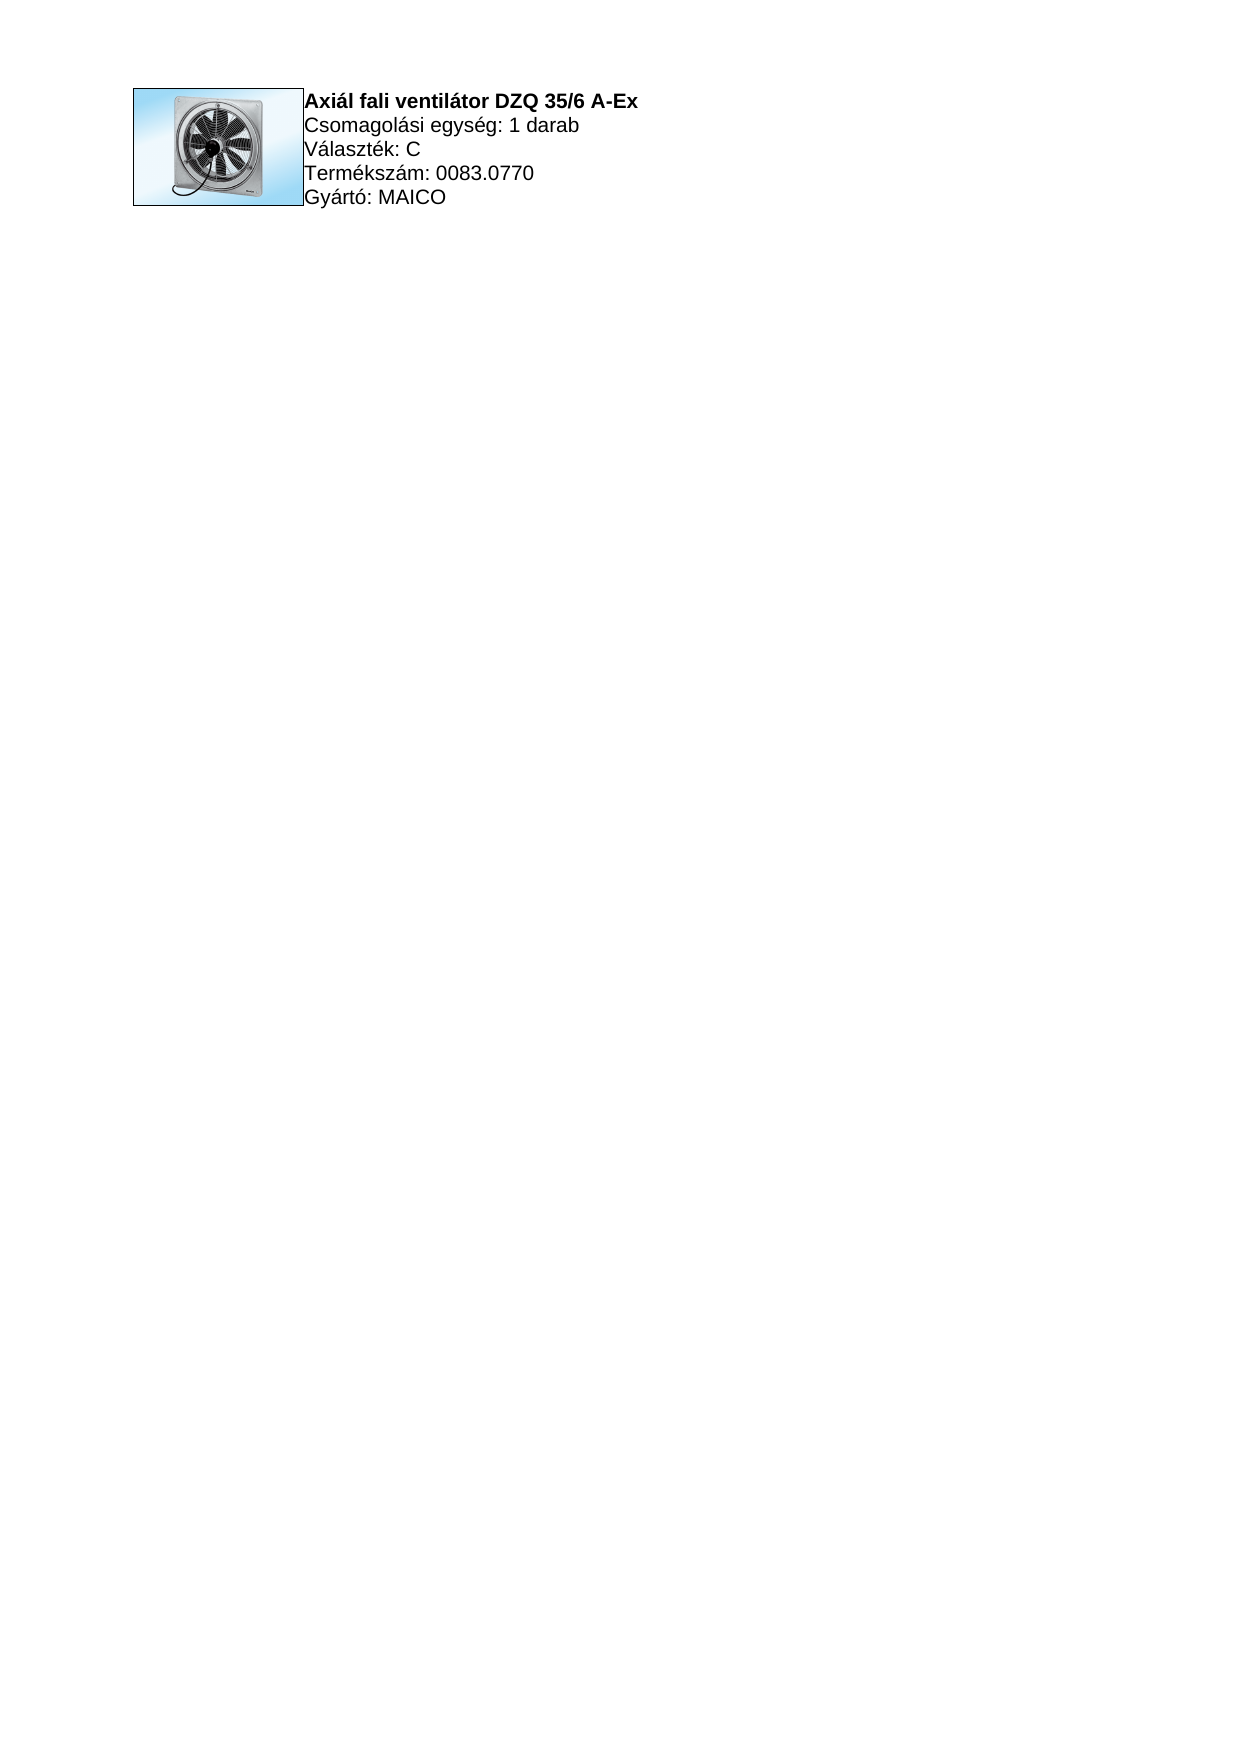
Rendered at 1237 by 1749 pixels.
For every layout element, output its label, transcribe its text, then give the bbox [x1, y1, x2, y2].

picture [134, 89, 303, 205]
text Axiál fali ventilátor DZQ 35/6 A-ExCsomagolási egység: 1 darabVálaszték: C Termékszám: 0083.0770Gyártó: MAICO [133, 89, 1148, 208]
